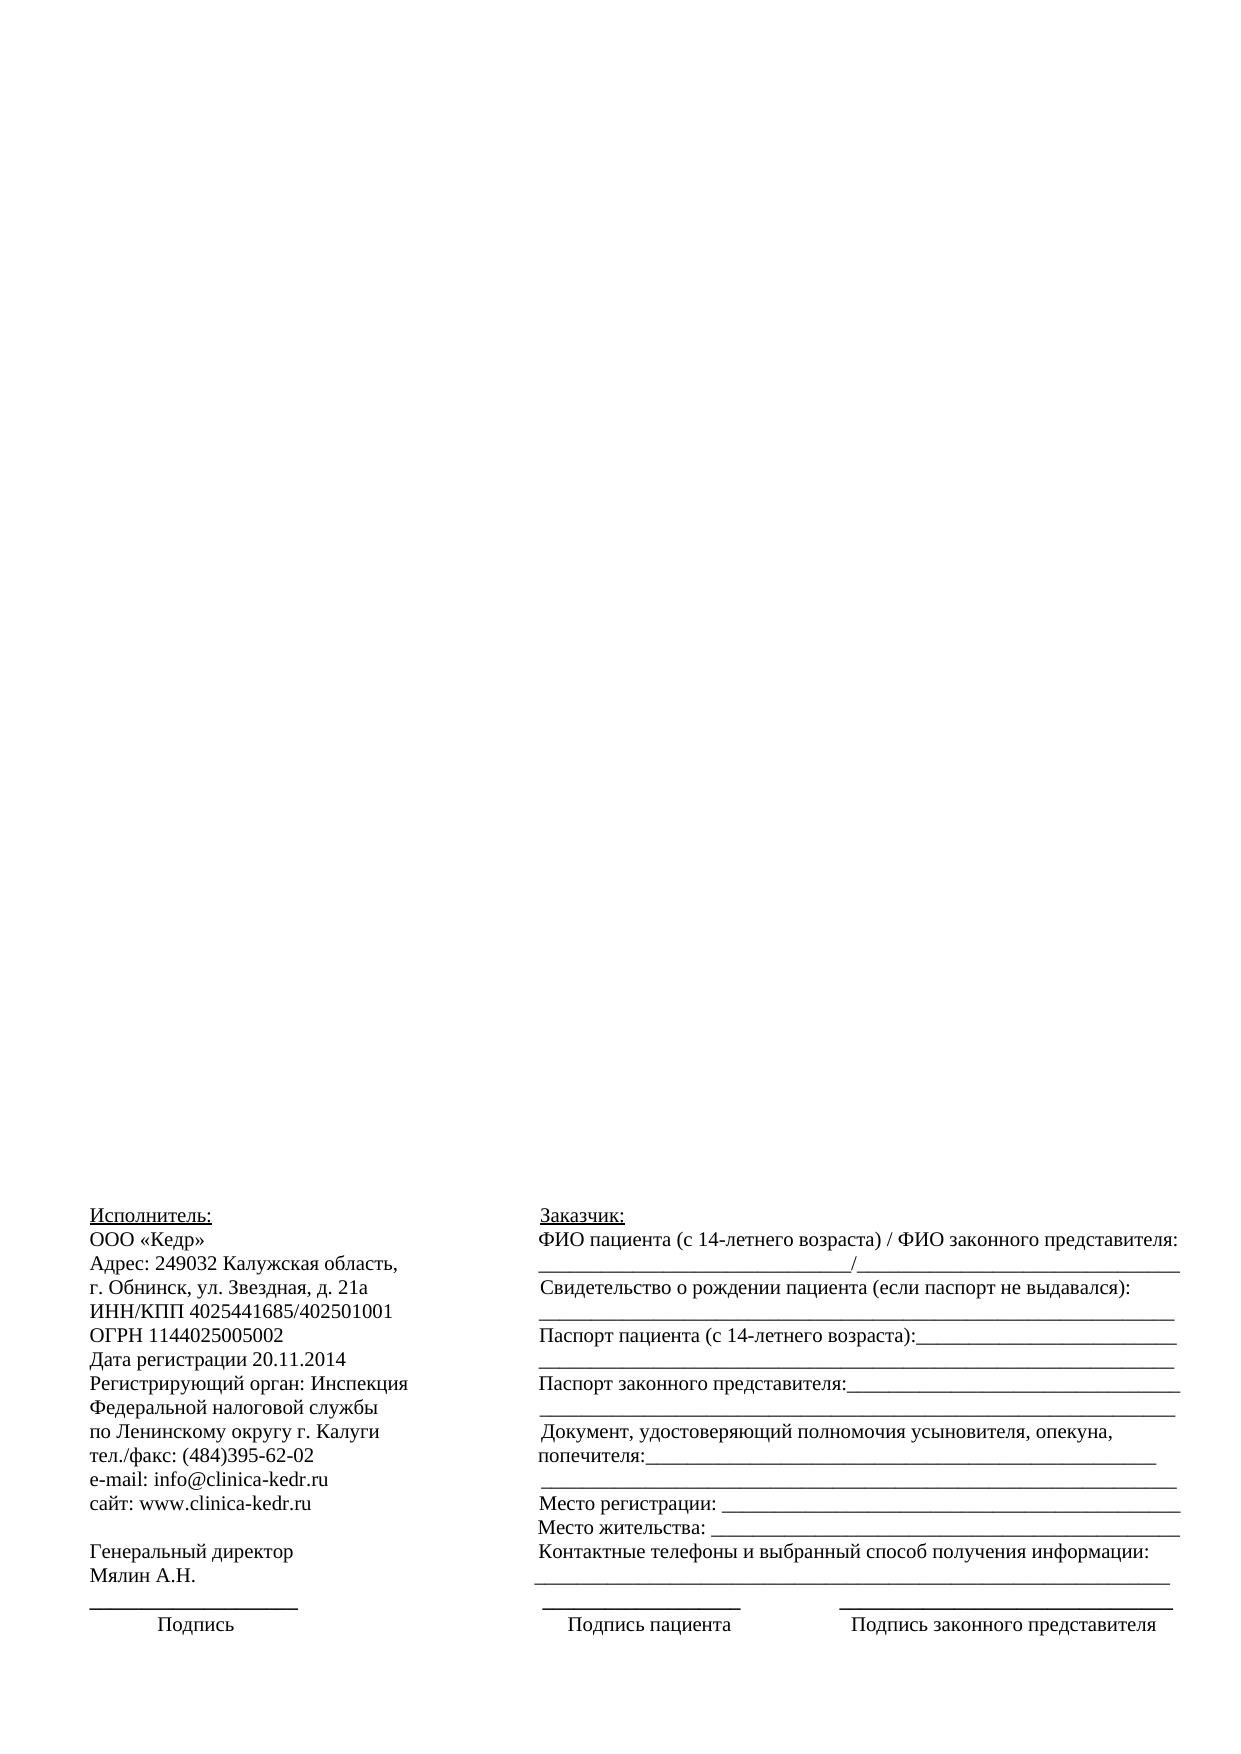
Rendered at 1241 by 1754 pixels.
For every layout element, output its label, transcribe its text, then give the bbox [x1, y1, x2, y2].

text Регистрирующий орган: Инспекция Паспорт законного представителя:________________________________ [89, 1371, 1182, 1395]
text ИНН/КПП 4025441685/402501001 _____________________________________________________________ [89, 1299, 1182, 1323]
text Федеральной налоговой службы _____________________________________________________________ [89, 1395, 1182, 1419]
text Мялин А.Н. _____________________________________________________________ [89, 1563, 1182, 1587]
text сайт: www.clinica-kedr.ru Место регистрации: ____________________________________________ [89, 1491, 1182, 1515]
text Место жительства: _____________________________________________ [89, 1515, 1182, 1539]
text e-mail: info@clinica-kedr.ru _____________________________________________________________ [89, 1467, 1182, 1491]
text Подпись Подпись пациента Подпись законного представителя [89, 1612, 1182, 1636]
text ____________________ ___________________ ________________________________ [89, 1587, 1182, 1612]
text Дата регистрации 20.11.2014 _____________________________________________________________ [89, 1347, 1182, 1371]
text Адрес: 249032 Калужская область, ______________________________/_______________________________ [89, 1251, 1182, 1275]
text ОГРН 1144025005002 Паспорт пациента (с 14-летнего возраста):_________________________ [89, 1323, 1182, 1347]
text по Ленинскому округу г. Калуги Документ, удостоверяющий полномочия усыновителя, опекуна, [89, 1419, 1182, 1443]
text г. Обнинск, ул. Звездная, д. 21а Свидетельство о рождении пациента (если паспорт не выдавался): [89, 1275, 1182, 1299]
text Исполнитель: Заказчик: [89, 1202, 1182, 1227]
text Генеральный директор Контактные телефоны и выбранный способ получения информации: [89, 1539, 1182, 1563]
text тел./факс: (484)395-62-02 попечителя:_________________________________________________ [89, 1443, 1182, 1467]
text ООО «Кедр» ФИО пациента (с 14-летнего возраста) / ФИО законного представителя: [89, 1227, 1182, 1251]
